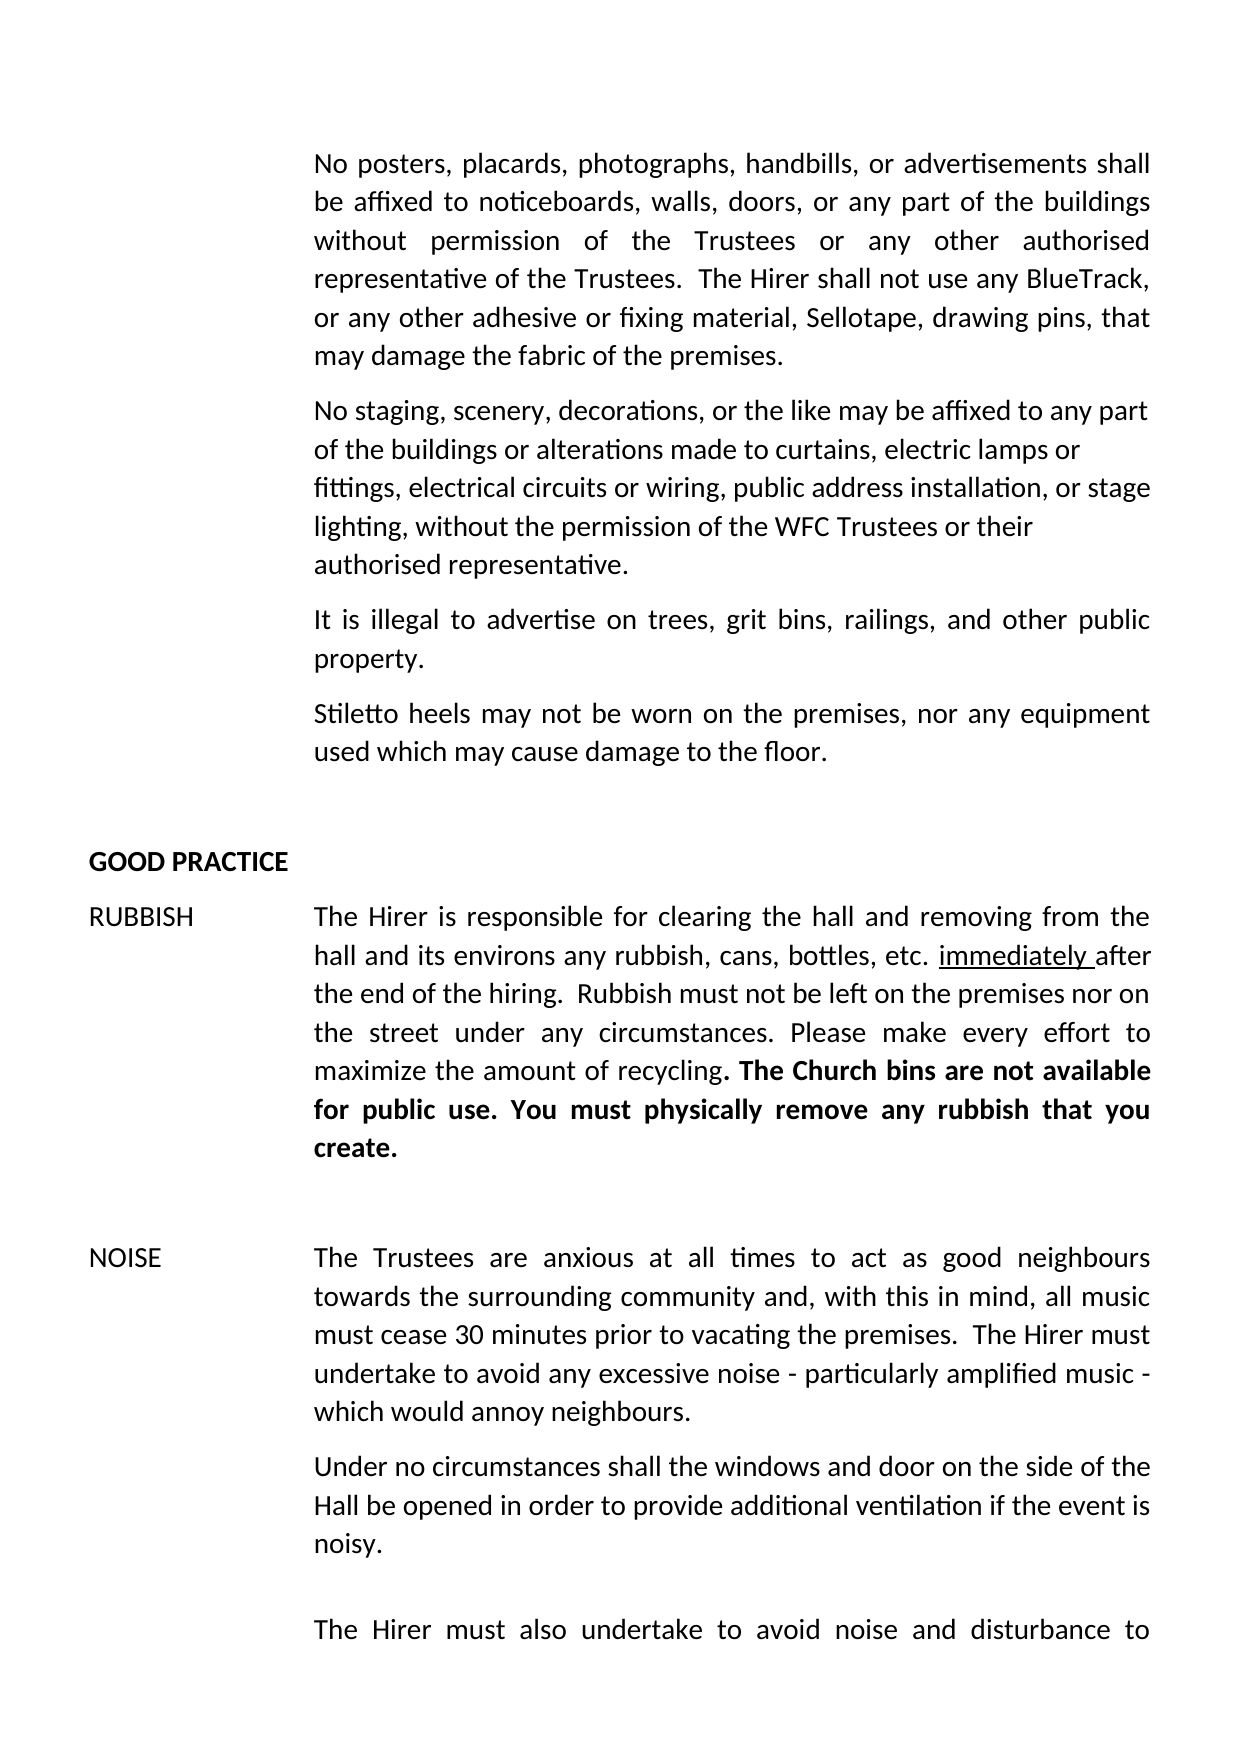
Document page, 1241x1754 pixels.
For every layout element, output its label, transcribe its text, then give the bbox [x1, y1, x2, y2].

text No staging, scenery, decorations, or the like may be affixed to any part of the buildings or alterations made to curtains, electric lamps or fittings, electrical circuits or wiring, public address installation, or stage lighting, without the permission of the WFC Trustees or their authorised representative. [314, 392, 1152, 582]
text RUBBISH The Hirer is responsible for clearing the hall and removing from the hall and its environs any rubbish, cans, bottles, etc. immediately after the end of the hiring. Rubbish must not be left on the premises nor on the street under any circumstances. Please make every effort to maximize the amount of recycling. The Church bins are not available for public use. You must physically remove any rubbish that you create. [89, 898, 1152, 1165]
text NOISE The Trustees are anxious at all times to act as good neighbours towards the surrounding community and, with this in mind, all music must cease 30 minutes prior to vacating the premises. The Hirer must undertake to avoid any excessive noise - particularly amplified music - which would annoy neighbours. [89, 1239, 1152, 1429]
text No posters, placards, photographs, handbills, or advertisements shall be affixed to noticeboards, walls, doors, or any part of the buildings without permission of the Trustees or any other authorised representative of the Trustees. The Hirer shall not use any BlueTrack, or any other adhesive or fixing material, Sellotape, drawing pins, that may damage the fabric of the premises. [314, 145, 1152, 373]
text GOOD PRACTICE [89, 843, 1152, 879]
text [89, 1580, 1152, 1647]
text Stiletto heels may not be worn on the premises, nor any equipment used which may cause damage to the floor. [314, 695, 1152, 769]
text It is illegal to advertise on trees, grit bins, railings, and other public property. [314, 601, 1152, 675]
text Under no circumstances shall the windows and door on the side of the Hall be opened in order to provide additional ventilation if the event is noisy. [314, 1448, 1152, 1561]
